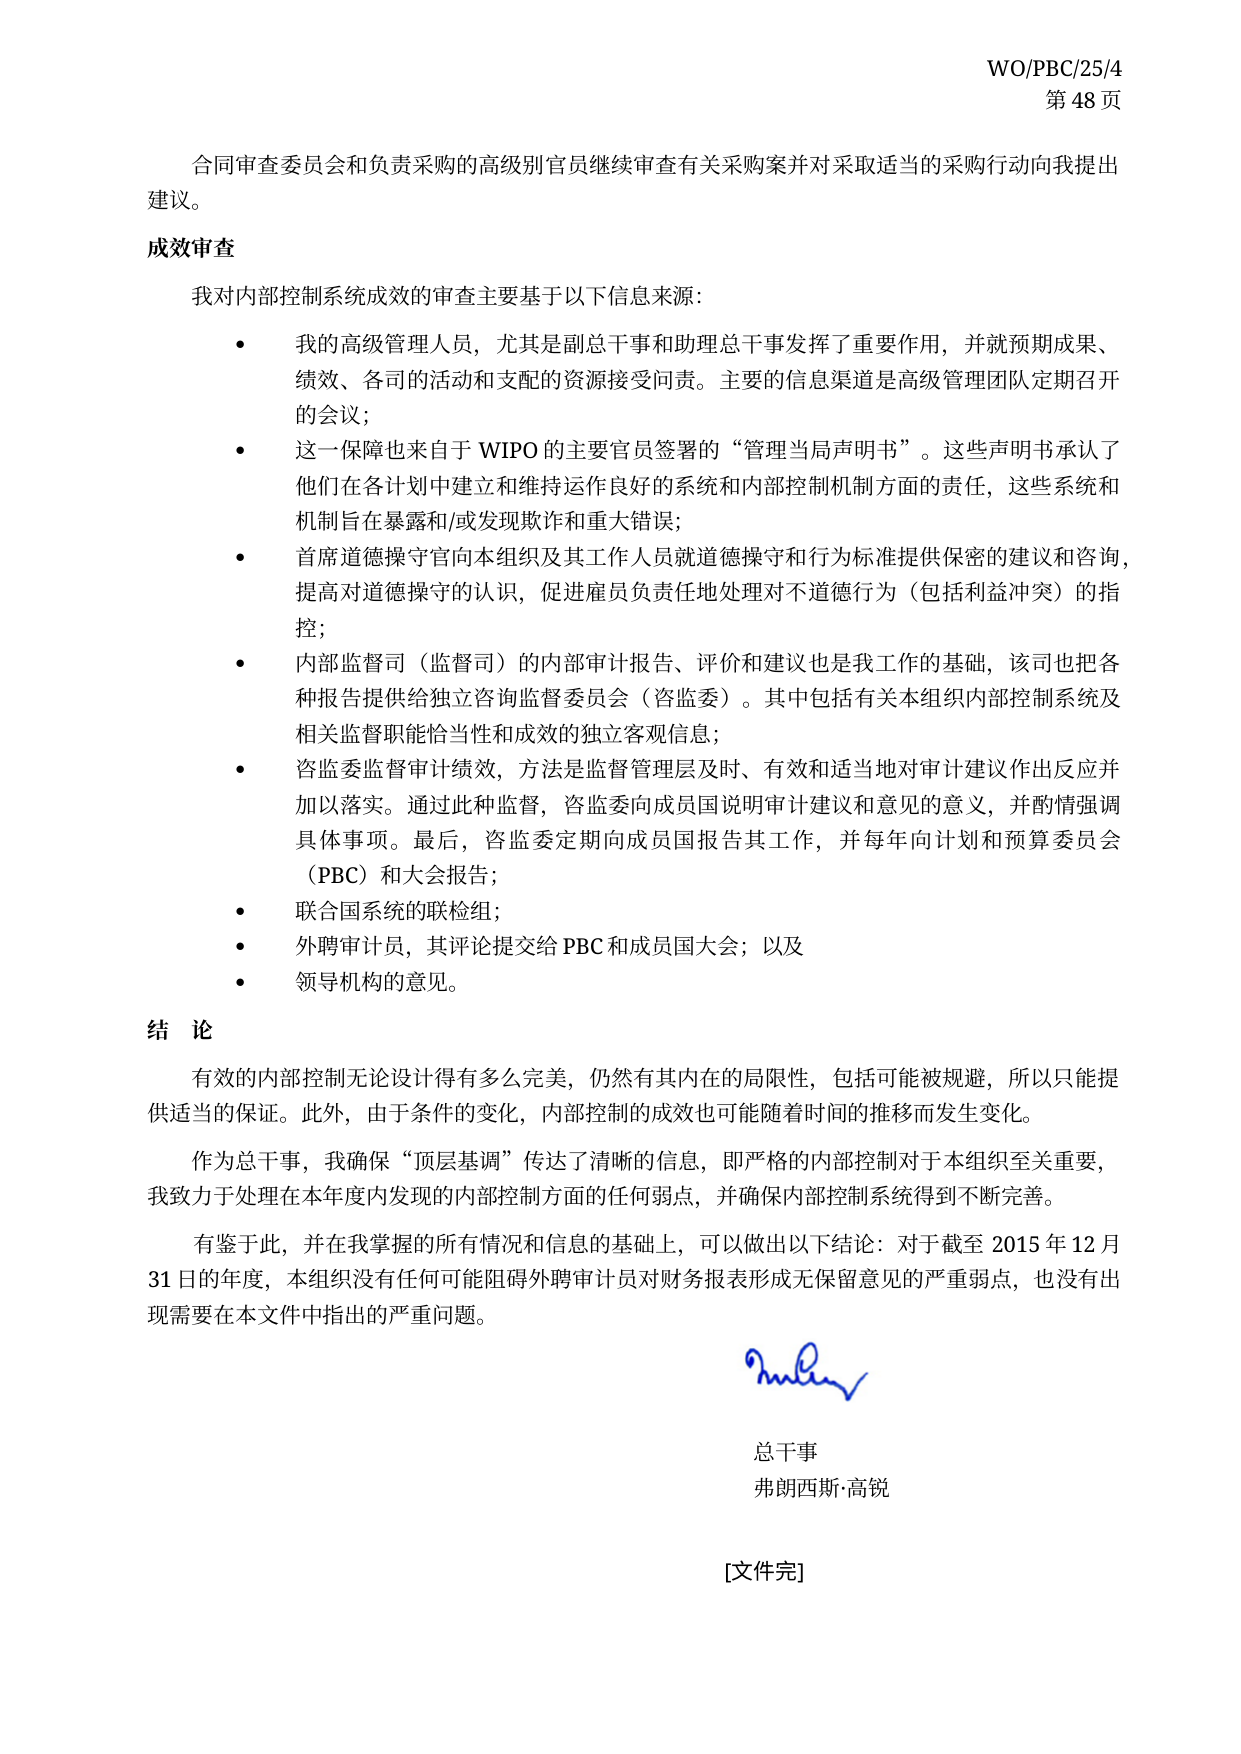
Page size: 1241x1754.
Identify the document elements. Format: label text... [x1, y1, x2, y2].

text 合同审查委员会和负责采购的高级别官员继续审查有关采购案并对采取适当的采购行动向我提出建议。 [148, 144, 1122, 215]
list 咨监委监督审计绩效，方法是监督管理层及时、有效和适当地对审计建议作出反应并加以落实。通过此种监督，咨监委向成员国说明审计建议和意见的意义，并酌情强调具体事项。最后，咨监委定期向成员国报告其工作，并每年向计划和预算委员会（PBC）和大会报告； [236, 748, 1122, 890]
list 这一保障也来自于WIPO的主要官员签署的“管理当局声明书”。这些声明书承认了他们在各计划中建立和维持运作良好的系统和内部控制机制方面的责任，这些系统和机制旨在暴露和/或发现欺诈和重大错误； [236, 430, 1122, 536]
list 联合国系统的联检组； [236, 890, 1122, 926]
list 内部监督司（监督司）的内部审计报告、评价和建议也是我工作的基础，该司也把各种报告提供给独立咨询监督委员会（咨监委）。其中包括有关本组织内部控制系统及相关监督职能恰当性和成效的独立客观信息； [236, 642, 1122, 748]
list 我的高级管理人员，尤其是副总干事和助理总干事发挥了重要作用，并就预期成果、绩效、各司的活动和支配的资源接受问责。主要的信息渠道是高级管理团队定期召开的会议； [236, 323, 1122, 430]
text 有鉴于此，并在我掌握的所有情况和信息的基础上，可以做出以下结论：对于截至2015年12月31日的年度，本组织没有任何可能阻碍外聘审计员对财务报表形成无保留意见的严重弱点，也没有出现需要在本文件中指出的严重问题。 [148, 1223, 1122, 1330]
text 成效审查 [148, 228, 1122, 263]
list 外聘审计员，其评论提交给PBC和成员国大会；以及 [236, 926, 1122, 961]
picture [732, 1326, 927, 1413]
text 弗朗西斯·高锐 [753, 1467, 1122, 1502]
list 首席道德操守官向本组织及其工作人员就道德操守和行为标准提供保密的建议和咨询，提高对道德操守的认识，促进雇员负责任地处理对不道德行为（包括利益冲突）的指控； [236, 536, 1122, 642]
text [文件完] [724, 1550, 1122, 1586]
text 有效的内部控制无论设计得有多么完美，仍然有其内在的局限性，包括可能被规避，所以只能提供适当的保证。此外，由于条件的变化，内部控制的成效也可能随着时间的推移而发生变化。 [148, 1057, 1122, 1128]
text 作为总干事，我确保“顶层基调”传达了清晰的信息，即严格的内部控制对于本组织至关重要，我致力于处理在本年度内发现的内部控制方面的任何弱点，并确保内部控制系统得到不断完善。 [148, 1140, 1122, 1211]
list 领导机构的意见。 [236, 961, 1122, 996]
text 结 论 [148, 1009, 1122, 1044]
text 我对内部控制系统成效的审查主要基于以下信息来源： [148, 276, 1122, 311]
text 总干事 [753, 1432, 1122, 1467]
